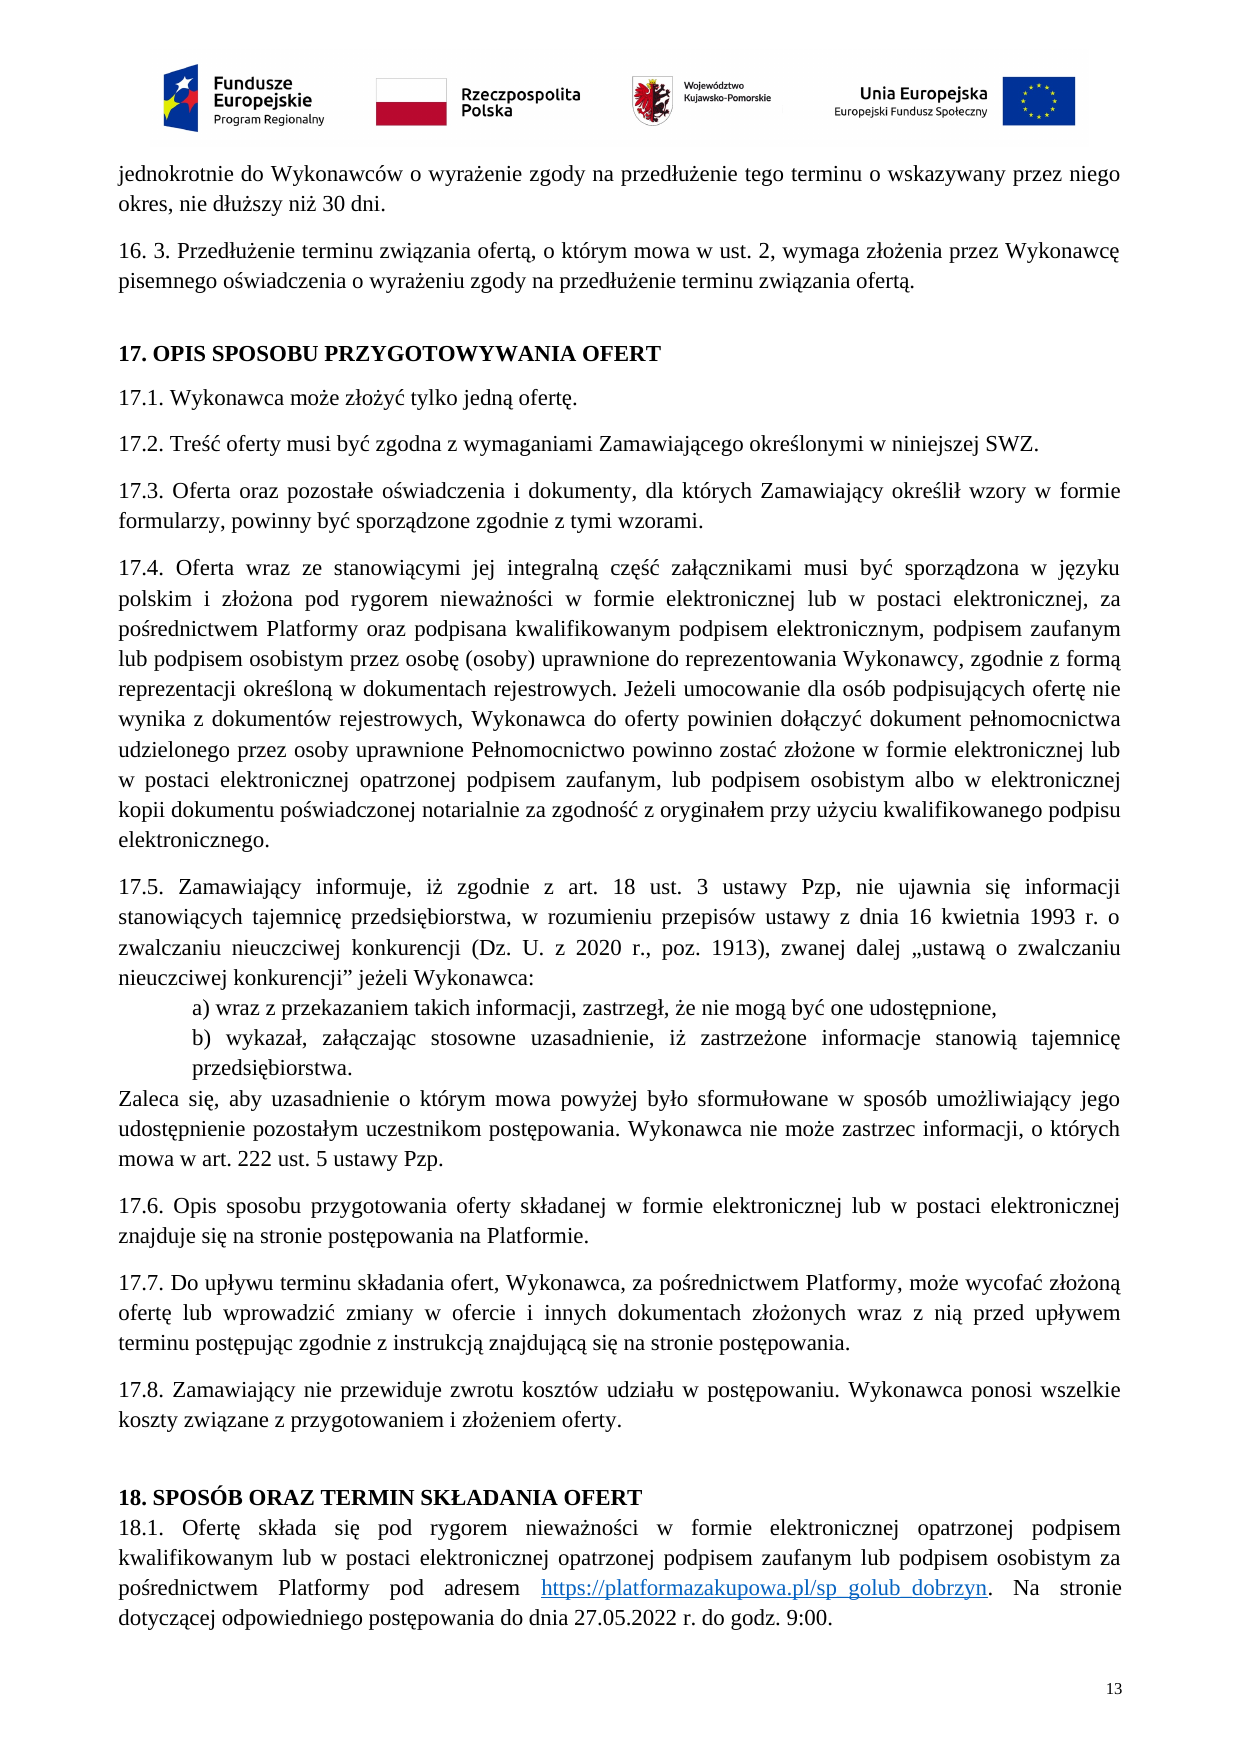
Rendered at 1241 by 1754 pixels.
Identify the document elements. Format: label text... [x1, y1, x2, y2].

text Zaleca się, aby uzasadnienie o którym mowa powyżej było sformułowane w sposób umożliwiający jego udostępnienie pozostałym uczestnikom postępowania. Wykonawca nie może zastrzec informacji, o których mowa w art. 222 ust. 5 ustawy Pzp. [118, 1084, 1122, 1171]
text 17. OPIS SPOSOBU PRZYGOTOWYWANIA OFERT [118, 341, 1122, 367]
text 18.1. Ofertę składa się pod rygorem nieważności w formie elektronicznej opatrzonej podpisem kwalifikowanym lub w postaci elektronicznej opatrzonej podpisem zaufanym lub podpisem osobistym za pośrednictwem Platformy pod adresem https://platformazakupowa.pl/sp_golub_dobrzyn. Na stronie dotyczącej odpowiedniego postępowania do dnia 27.05.2022 r. do godz. 9:00. [118, 1514, 1122, 1631]
text 17.3. Oferta oraz pozostałe oświadczenia i dokumenty, dla których Zamawiający określił wzory w formie formularzy, powinny być sporządzone zgodnie z tymi wzorami. [118, 477, 1122, 534]
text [118, 103, 1122, 217]
picture [148, 49, 1089, 147]
text 17.2. Treść oferty musi być zgodna z wymaganiami Zamawiającego określonymi w niniejszej SWZ. [118, 430, 1122, 457]
text 17.5. Zamawiający informuje, iż zgodnie z art. 18 ust. 3 ustawy Pzp, nie ujawnia się informacji stanowiących tajemnicę przedsiębiorstwa, w rozumieniu przepisów ustawy z dnia 16 kwietnia 1993 r. o zwalczaniu nieuczciwej konkurencji (Dz. U. z 2020 r., poz. 1913), zwanej dalej „ustawą o zwalczaniu nieuczciwej konkurencji” jeżeli Wykonawca: [118, 873, 1122, 990]
text 18. SPOSÓB ORAZ TERMIN SKŁADANIA OFERT [118, 1483, 1122, 1510]
text b) wykazał, załączając stosowne uzasadnienie, iż zastrzeżone informacje stanowią tajemnicę przedsiębiorstwa. [192, 1024, 1122, 1081]
text 16. 3. Przedłużenie terminu związania ofertą, o którym mowa w ust. 2, wymaga złożenia przez Wykonawcę pisemnego oświadczenia o wyrażeniu zgody na przedłużenie terminu związania ofertą. [118, 237, 1122, 294]
text 17.8. Zamawiający nie przewiduje zwrotu kosztów udziału w postępowaniu. Wykonawca ponosi wszelkie koszty związane z przygotowaniem i złożeniem oferty. [118, 1376, 1122, 1433]
text 17.1. Wykonawca może złożyć tylko jedną ofertę. [118, 383, 1122, 410]
text 17.7. Do upływu terminu składania ofert, Wykonawca, za pośrednictwem Platformy, może wycofać złożoną ofertę lub wprowadzić zmiany w ofercie i innych dokumentach złożonych wraz z nią przed upływem terminu postępując zgodnie z instrukcją znajdującą się na stronie postępowania. [118, 1269, 1122, 1356]
text 17.4. Oferta wraz ze stanowiącymi jej integralną część załącznikami musi być sporządzona w języku polskim i złożona pod rygorem nieważności w formie elektronicznej lub w postaci elektronicznej, za pośrednictwem Platformy oraz podpisana kwalifikowanym podpisem elektronicznym, podpisem zaufanym lub podpisem osobistym przez osobę (osoby) uprawnione do reprezentowania Wykonawcy, zgodnie z formą reprezentacji określoną w dokumentach rejestrowych. Jeżeli umocowanie dla osób podpisujących ofertę nie wynika z dokumentów rejestrowych, Wykonawca do oferty powinien dołączyć dokument pełnomocnictwa udzielonego przez osoby uprawnione Pełnomocnictwo powinno zostać złożone w formie elektronicznej lub w postaci elektronicznej opatrzonej podpisem zaufanym, lub podpisem osobistym albo w elektronicznej kopii dokumentu poświadczonej notarialnie za zgodność z oryginałem przy użyciu kwalifikowanego podpisu elektronicznego. [118, 554, 1122, 853]
text a) wraz z przekazaniem takich informacji, zastrzegł, że nie mogą być one udostępnione, [118, 994, 1122, 1020]
text 17.6. Opis sposobu przygotowania oferty składanej w formie elektronicznej lub w postaci elektronicznej znajduje się na stronie postępowania na Platformie. [118, 1192, 1122, 1248]
